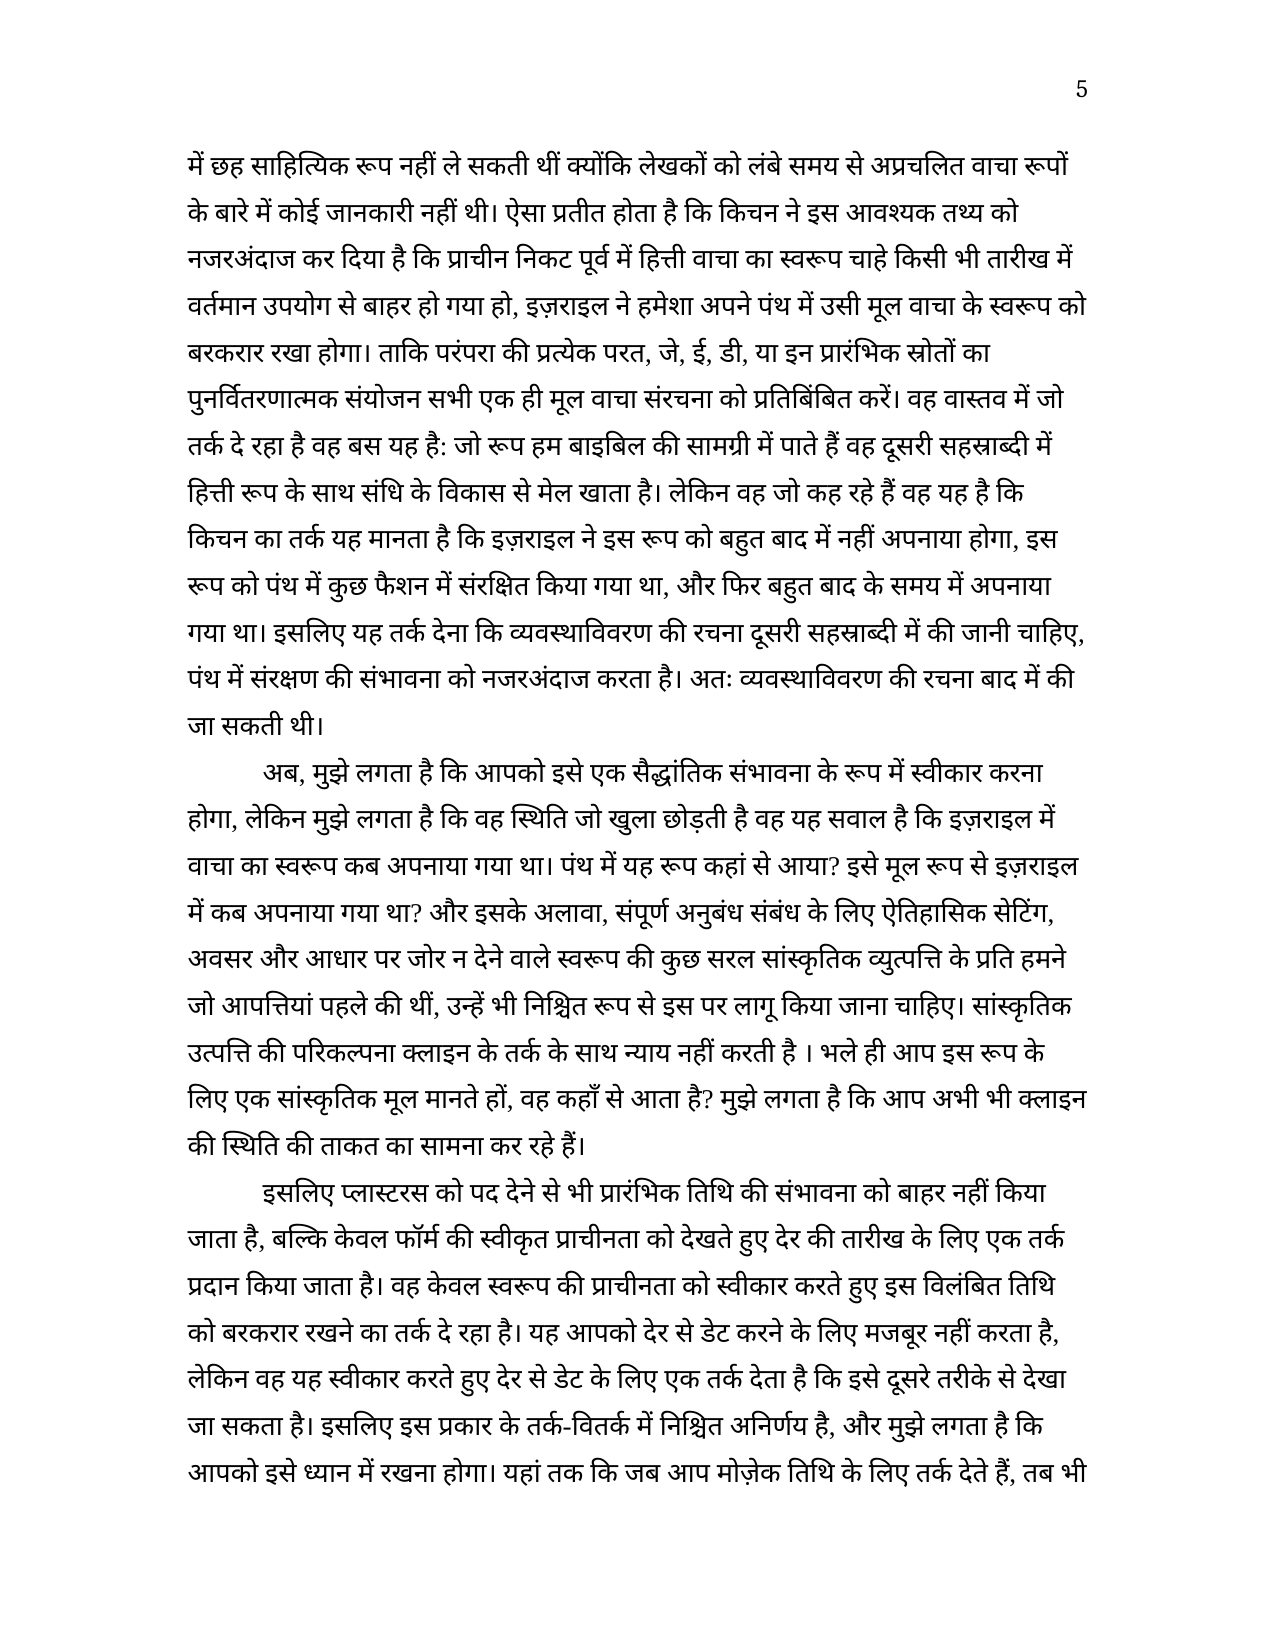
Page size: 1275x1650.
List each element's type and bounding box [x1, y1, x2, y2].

text [187, 150, 1087, 1488]
